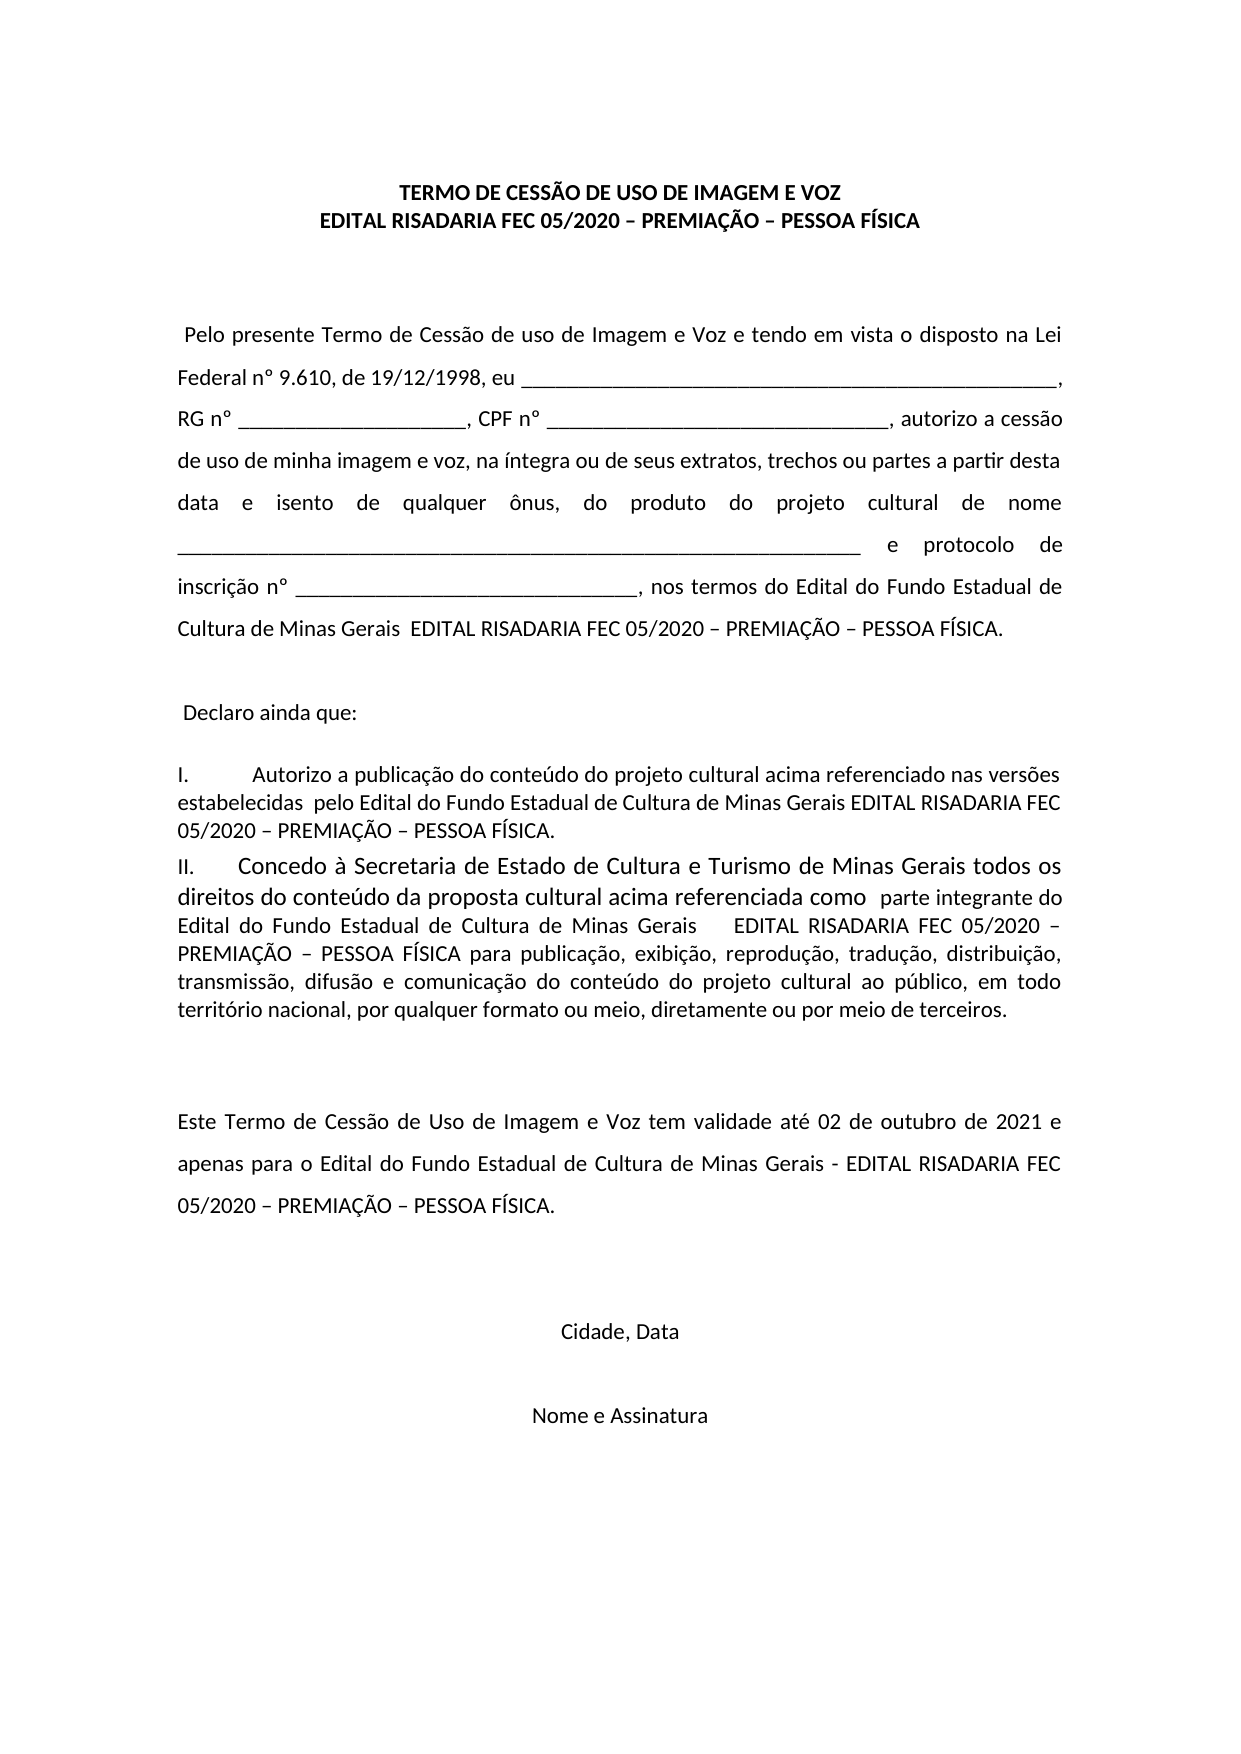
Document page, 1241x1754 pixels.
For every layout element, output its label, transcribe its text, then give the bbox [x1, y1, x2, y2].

text Nome e Assinatura [177, 1401, 1063, 1429]
text II. Concedo à Secretaria de Estado de Cultura e Turismo de Minas Gerais todos os direitos do conteúdo da proposta cultural acima referenciada como parte integrante do Edital do Fundo Estadual de Cultura de Minas Gerais EDITAL RISADARIA FEC 05/2020 – PREMIAÇÃO – PESSOA FÍSICA para publicação, exibição, reprodução, tradução, distribuição, transmissão, difusão e comunicação do conteúdo do projeto cultural ao público, em todo território nacional, por qualquer formato ou meio, diretamente ou por meio de terceiros. [177, 850, 1063, 1023]
text EDITAL RISADARIA FEC 05/2020 – PREMIAÇÃO – PESSOA FÍSICA [177, 206, 1063, 234]
text TERMO DE CESSÃO DE USO DE IMAGEM E VOZ [177, 178, 1063, 206]
text Cidade, Data [177, 1317, 1063, 1345]
text Pelo presente Termo de Cessão de uso de Imagem e Voz e tendo em vista o disposto na Lei Federal nº 9.610, de 19/12/1998, eu _______________________________________________, RG nº ____________________, CPF nº ______________________________, autorizo a cessão de uso de minha imagem e voz, na íntegra ou de seus extratos, trechos ou partes a partir desta data e isento de qualquer ônus, do produto do projeto cultural de nome ____________________________________________________________ e protocolo de inscrição nº ______________________________, nos termos do Edital do Fundo Estadual de Cultura de Minas Gerais EDITAL RISADARIA FEC 05/2020 – PREMIAÇÃO – PESSOA FÍSICA. [177, 321, 1063, 642]
text Declaro ainda que: [177, 698, 1063, 726]
text I. Autorizo a publicação do conteúdo do projeto cultural acima referenciado nas versões estabelecidas pelo Edital do Fundo Estadual de Cultura de Minas Gerais EDITAL RISADARIA FEC 05/2020 – PREMIAÇÃO – PESSOA FÍSICA. [177, 760, 1063, 844]
text Este Termo de Cessão de Uso de Imagem e Voz tem validade até 02 de outubro de 2021 e apenas para o Edital do Fundo Estadual de Cultura de Minas Gerais - EDITAL RISADARIA FEC 05/2020 – PREMIAÇÃO – PESSOA FÍSICA. [177, 1107, 1063, 1219]
